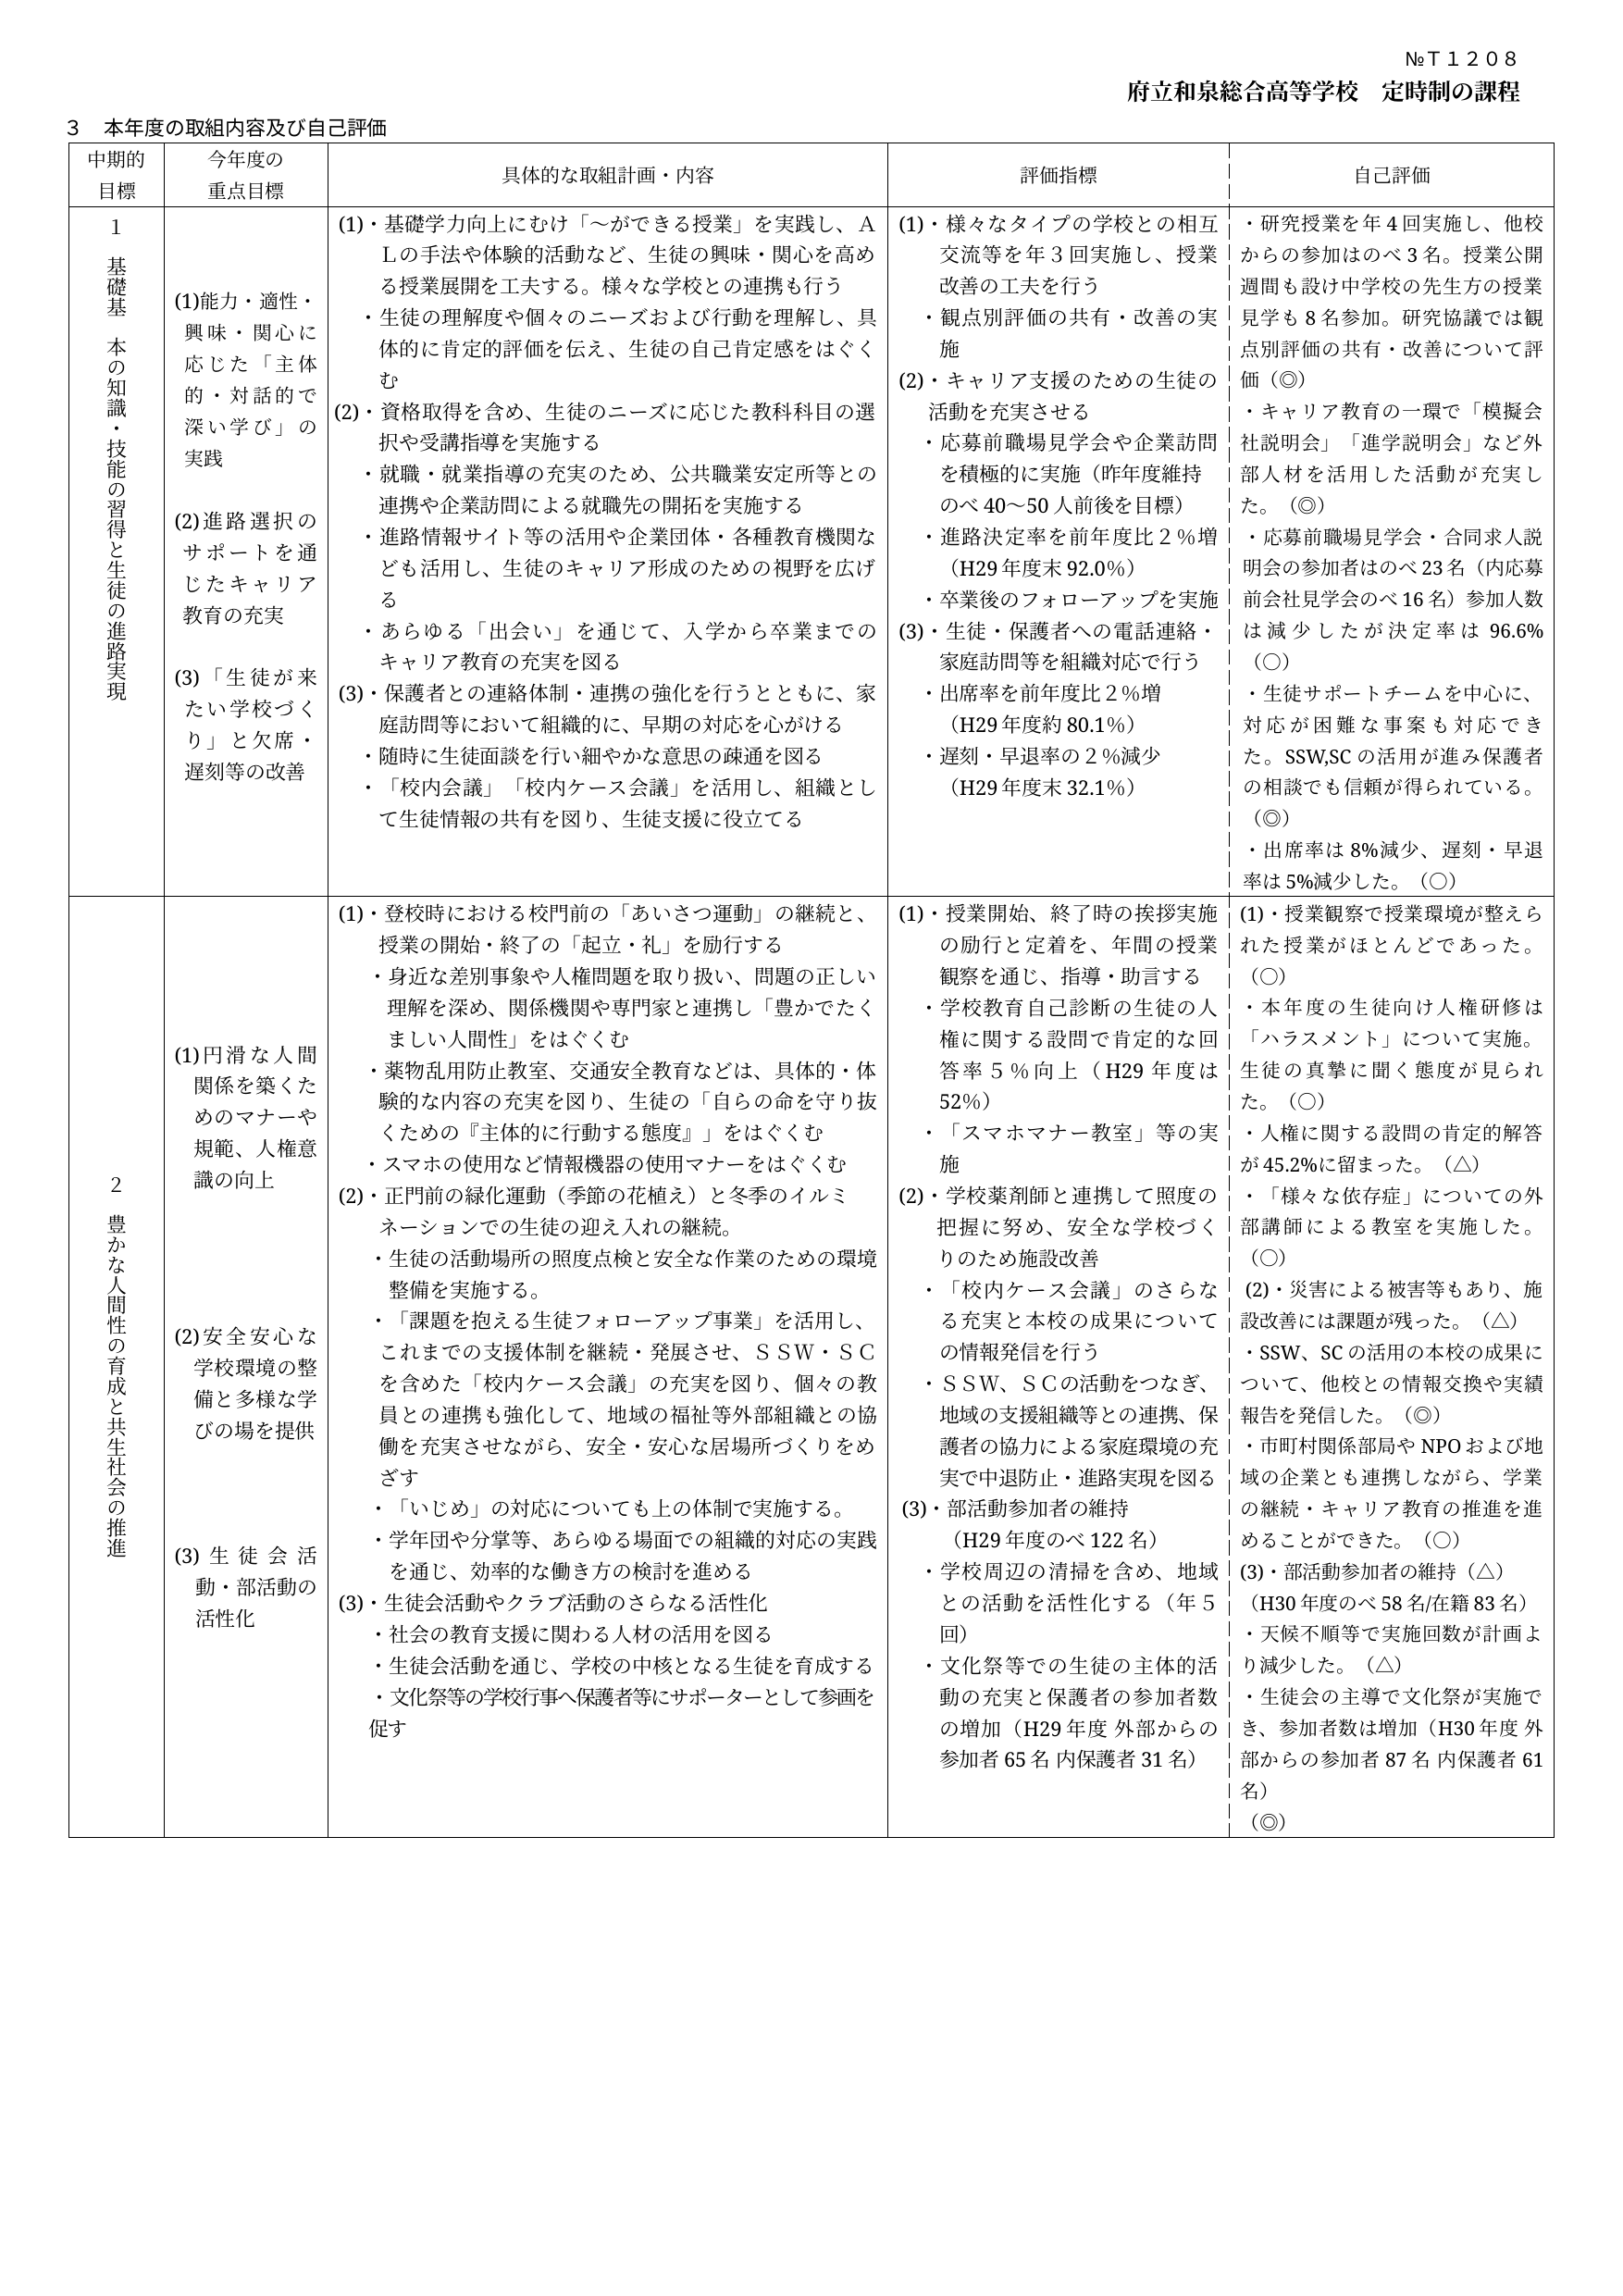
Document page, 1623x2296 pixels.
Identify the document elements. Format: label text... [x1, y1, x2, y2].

table_header 今年度の 重点目標 [165, 143, 328, 205]
table_cell (1)・授業開始、終了時の挨拶実施の励行と定着を、年間の授業観察を通じ、指導・助言する ・学校教育自己診断の生徒の人権に関する設問で肯定的な回答率５％向上（H29年度は52％） ・「スマホマナー教室」等の実施 (2)・学校薬剤師と連携して照度の把握に努め、安全な学校づくりのため施設改善 ・「校内ケース会議」のさらなる充実と本校の成果についての情報発信を行う ・ＳＳＷ、ＳＣの活動をつなぎ、地域の支援組織等との連携、保護者の協力による家庭環境の充実で中退防止・進路実現を図る (3)・部活動参加者の維持 （H29年度のべ122名） ・学校周辺の清掃を含め、地域との活動を活性化する（年５回） ・文化祭等での生徒の主体的活動の充実と保護者の参加者数の増加（H29年度 外部からの参加者65名 内保護者31名） [888, 897, 1230, 1837]
table_cell (1)能力・適性・興味・関心に応じた「主体的・対話的で深い学び」の実践 (2)進路選択のサポートを通じたキャリア教育の充実 (3)「生徒が来たい学校づくり」と欠席・遅刻等の改善 [165, 207, 328, 896]
table_cell (1)・基礎学力向上にむけ「～ができる授業」を実践し、ＡＬの手法や体験的活動など、生徒の興味・関心を高める授業展開を工夫する。様々な学校との連携も行う ・生徒の理解度や個々のニーズおよび行動を理解し、具体的に肯定的評価を伝え、生徒の自己肯定感をはぐくむ (2)・資格取得を含め、生徒のニーズに応じた教科科目の選択や受講指導を実施する ・就職・就業指導の充実のため、公共職業安定所等との連携や企業訪問による就職先の開拓を実施する ・進路情報サイト等の活用や企業団体・各種教育機関なども活用し、生徒のキャリア形成のための視野を広げる ・あらゆる「出会い」を通じて、入学から卒業までのキャリア教育の充実を図る (3)・保護者との連絡体制・連携の強化を行うとともに、家庭訪問等において組織的に、早期の対応を心がける ・随時に生徒面談を行い細やかな意思の疎通を図る ・「校内会議」「校内ケース会議」を活用し、組織として生徒情報の共有を図り、生徒支援に役立てる [328, 207, 887, 896]
table_cell １ 基礎基 本の知識・技能の習得と生徒の進路実現 [69, 207, 164, 896]
table_header 自己評価 [1230, 143, 1554, 205]
text ３ 本年度の取組内容及び自己評価 [63, 111, 1541, 143]
table_cell (1)・様々なタイプの学校との相互交流等を年３回実施し、授業改善の工夫を行う ・観点別評価の共有・改善の実施 (2)・キャリア支援のための生徒の活動を充実させる ・応募前職場見学会や企業訪問を積極的に実施（昨年度維持 のべ40～50人前後を目標） ・進路決定率を前年度比２％増（H29年度末92.0％） ・卒業後のフォローアップを実施 (3)・生徒・保護者への電話連絡・家庭訪問等を組織対応で行う ・出席率を前年度比２％増 （H29年度約80.1％） ・遅刻・早退率の２％減少 （H29年度末32.1％） [888, 207, 1230, 896]
table_cell ２ 豊かな人間性の育成と共生社会の推進 [69, 897, 164, 1837]
table_header 具体的な取組計画・内容 [328, 143, 887, 205]
table_cell (1)円滑な人間関係を築くためのマナーや規範、人権意識の向上 (2)安全安心な学校環境の整備と多様な学びの場を提供 (3)生徒会活動・部活動の活性化 [165, 897, 328, 1837]
table_header 評価指標 [888, 143, 1230, 205]
table_cell ・研究授業を年4回実施し、他校からの参加はのべ3名。授業公開週間も設け中学校の先生方の授業見学も8名参加。研究協議では観点別評価の共有・改善について評価（◎） ・キャリア教育の一環で「模擬会社説明会」「進学説明会」など外部人材を活用した活動が充実した。（◎） ・応募前職場見学会・合同求人説明会の参加者はのべ23名（内応募前会社見学会のべ16名）参加人数は減少したが決定率は96.6%（○） ・生徒サポートチームを中心に、対応が困難な事案も対応できた。SSW,SCの活用が進み保護者の相談でも信頼が得られている。（◎） ・出席率は8%減少、遅刻・早退率は5%減少した。（○） [1230, 207, 1554, 896]
table_cell (1)・授業観察で授業環境が整えられた授業がほとんどであった。（○） ・本年度の生徒向け人権研修は「ハラスメント」について実施。生徒の真摯に聞く態度が見られた。（○） ・人権に関する設問の肯定的解答が45.2%に留まった。（△） ・「様々な依存症」についての外部講師による教室を実施した。（○） (2)・災害による被害等もあり、施設改善には課題が残った。（△） ・SSW、SCの活用の本校の成果について、他校との情報交換や実績報告を発信した。（◎） ・市町村関係部局やNPOおよび地域の企業とも連携しながら、学業の継続・キャリア教育の推進を進めることができた。（○） (3)・部活動参加者の維持（△） （H30年度のべ58名/在籍83名） ・天候不順等で実施回数が計画より減少した。（△） ・生徒会の主導で文化祭が実施でき、参加者数は増加（H30年度 外部からの参加者87名 内保護者61名） （◎） [1230, 897, 1554, 1837]
table_cell (1)・登校時における校門前の「あいさつ運動」の継続と、授業の開始・終了の「起立・礼」を励行する ・身近な差別事象や人権問題を取り扱い、問題の正しい理解を深め、関係機関や専門家と連携し「豊かでたくましい人間性」をはぐくむ ・薬物乱用防止教室、交通安全教育などは、具体的・体験的な内容の充実を図り、生徒の「自らの命を守り抜くための『主体的に行動する態度』」をはぐくむ ・スマホの使用など情報機器の使用マナーをはぐくむ (2)・正門前の緑化運動（季節の花植え）と冬季のイルミ ネーションでの生徒の迎え入れの継続。 ・生徒の活動場所の照度点検と安全な作業のための環境整備を実施する。 ・「課題を抱える生徒フォローアップ事業」を活用し、これまでの支援体制を継続・発展させ、ＳＳＷ・ＳＣを含めた「校内ケース会議」の充実を図り、個々の教員との連携も強化して、地域の福祉等外部組織との協働を充実させながら、安全・安心な居場所づくりをめざす ・「いじめ」の対応についても上の体制で実施する。 ・学年団や分掌等、あらゆる場面での組織的対応の実践を通じ、効率的な働き方の検討を進める (3)・生徒会活動やクラブ活動のさらなる活性化 ・社会の教育支援に関わる人材の活用を図る ・生徒会活動を通じ、学校の中核となる生徒を育成する ・文化祭等の学校行事へ保護者等にサポーターとして参画を促す [328, 897, 887, 1837]
table_header 中期的 目標 [69, 143, 164, 205]
